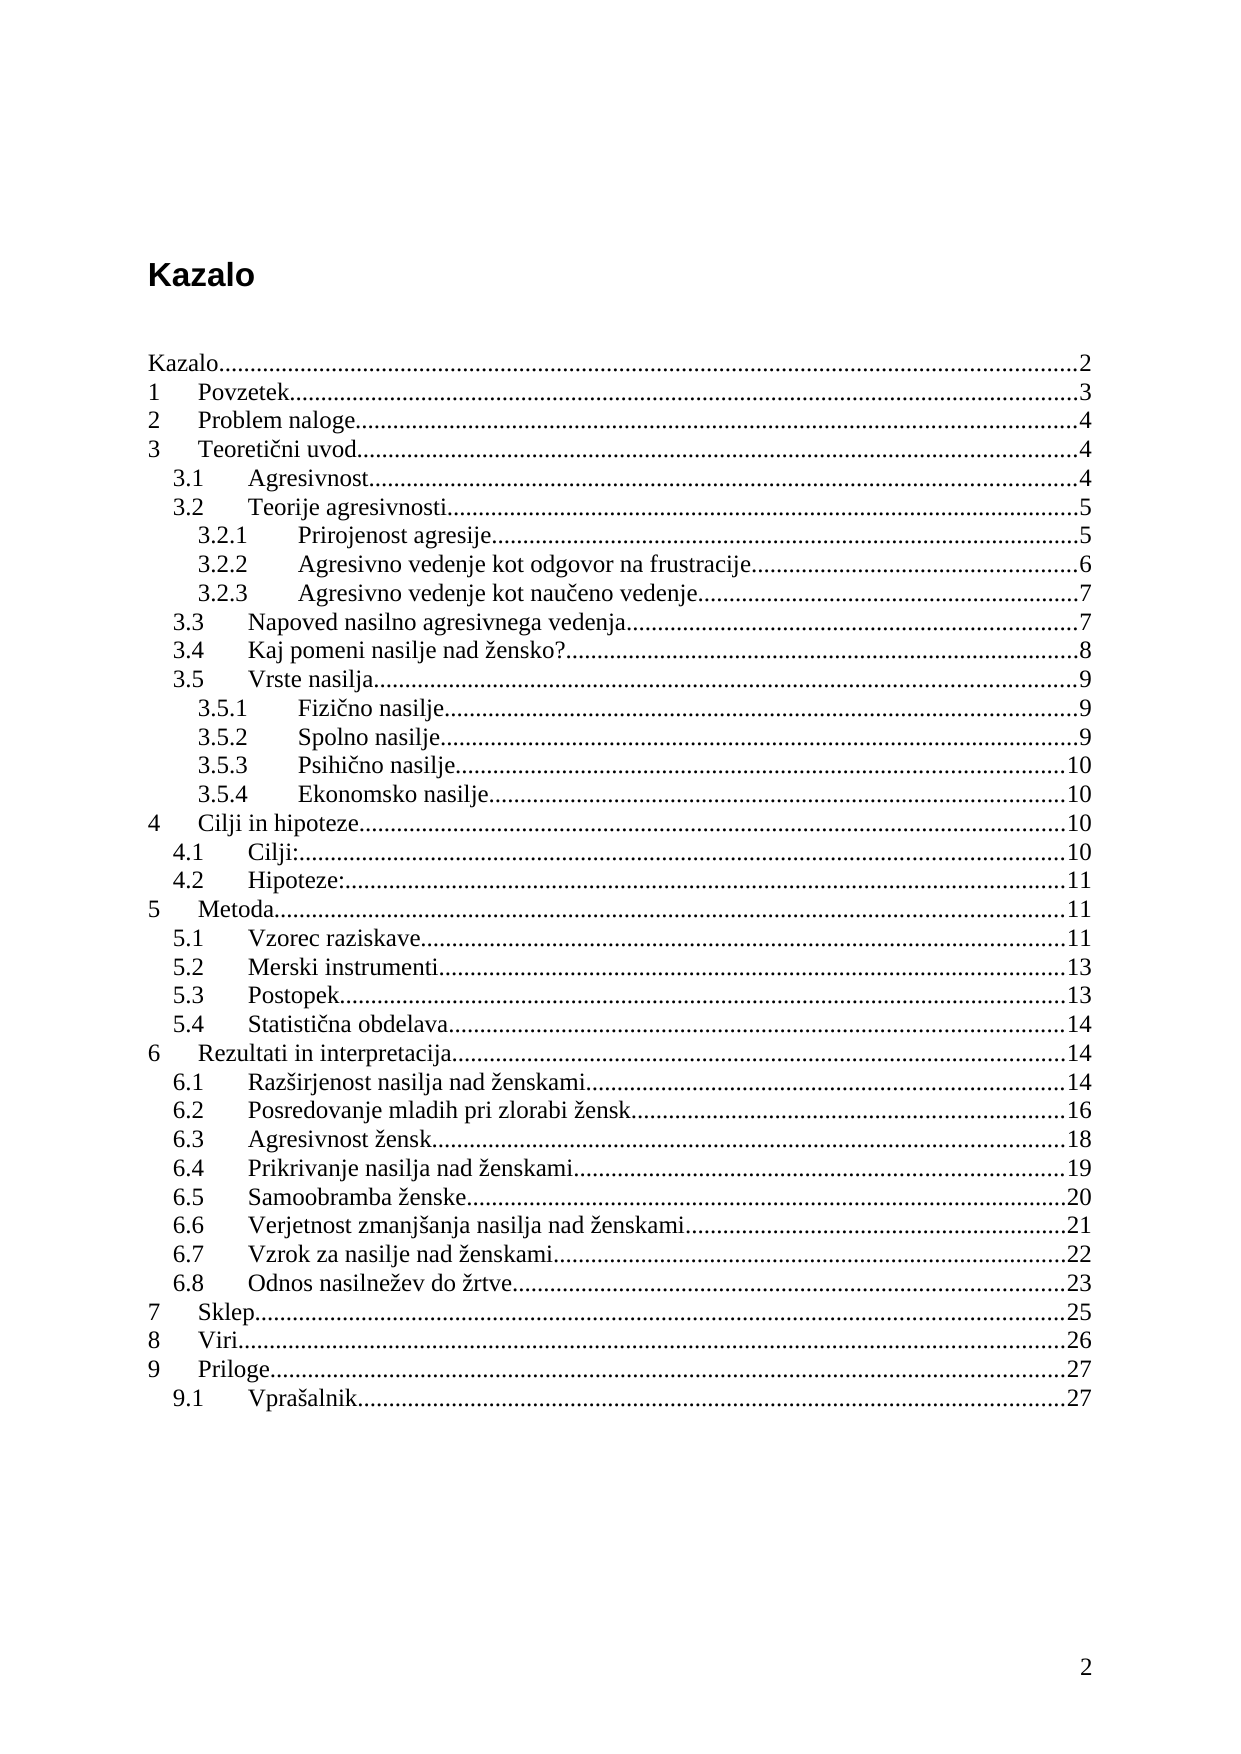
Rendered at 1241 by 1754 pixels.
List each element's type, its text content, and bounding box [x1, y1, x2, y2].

text 3 Teoretični uvod 4 [148, 434, 1093, 463]
text 5.4 Statistična obdelava 14 [173, 1009, 1093, 1038]
text 6.5 Samoobramba ženske 20 [173, 1182, 1093, 1210]
text 5.1 Vzorec raziskave 11 [173, 923, 1093, 952]
text 3.4 Kaj pomeni nasilje nad žensko? 8 [173, 635, 1093, 664]
text 5.2 Merski instrumenti 13 [173, 952, 1093, 980]
text 6.8 Odnos nasilnežev do žrtve 23 [173, 1268, 1093, 1297]
text 6.6 Verjetnost zmanjšanja nasilja nad ženskami 21 [173, 1210, 1093, 1239]
text 4.2 Hipoteze: 11 [173, 865, 1093, 894]
text 3.2.3 Agresivno vedenje kot naučeno vedenje 7 [198, 578, 1093, 607]
text 6.1 Razširjenost nasilja nad ženskami 14 [173, 1067, 1093, 1095]
text 6.7 Vzrok za nasilje nad ženskami 22 [173, 1239, 1093, 1268]
text 8 Viri 26 [148, 1325, 1093, 1354]
text 6.2 Posredovanje mladih pri zlorabi žensk 16 [173, 1095, 1093, 1124]
text 6 Rezultati in interpretacija 14 [148, 1038, 1093, 1067]
text 3.5 Vrste nasilja 9 [173, 664, 1093, 693]
text 6.3 Agresivnost žensk 18 [173, 1124, 1093, 1153]
text 2 Problem naloge 4 [148, 405, 1093, 434]
subtitle Kazalo [148, 255, 1093, 294]
text 3.1 Agresivnost 4 [173, 463, 1093, 492]
text 3.3 Napoved nasilno agresivnega vedenja 7 [173, 607, 1093, 635]
text 3.5.2 Spolno nasilje 9 [198, 722, 1093, 750]
text 6.4 Prikrivanje nasilja nad ženskami 19 [173, 1153, 1093, 1182]
text 4.1 Cilji: 10 [173, 837, 1093, 865]
text 5.3 Postopek 13 [173, 980, 1093, 1009]
text 1 Povzetek 3 [148, 377, 1093, 405]
text 3.5.1 Fizično nasilje 9 [198, 693, 1093, 722]
text 4 Cilji in hipoteze 10 [148, 808, 1093, 837]
text 9 Priloge 27 [148, 1354, 1093, 1383]
text 7 Sklep 25 [148, 1297, 1093, 1325]
text Kazalo 2 [148, 348, 1093, 377]
text 3.2.1 Prirojenost agresije 5 [198, 520, 1093, 549]
text 3.2.2 Agresivno vedenje kot odgovor na frustracije 6 [198, 549, 1093, 578]
text 5 Metoda 11 [148, 894, 1093, 923]
text 3.2 Teorije agresivnosti 5 [173, 492, 1093, 520]
text 9.1 Vprašalnik 27 [173, 1383, 1093, 1412]
text 3.5.4 Ekonomsko nasilje 10 [198, 779, 1093, 808]
text 3.5.3 Psihično nasilje 10 [198, 750, 1093, 779]
